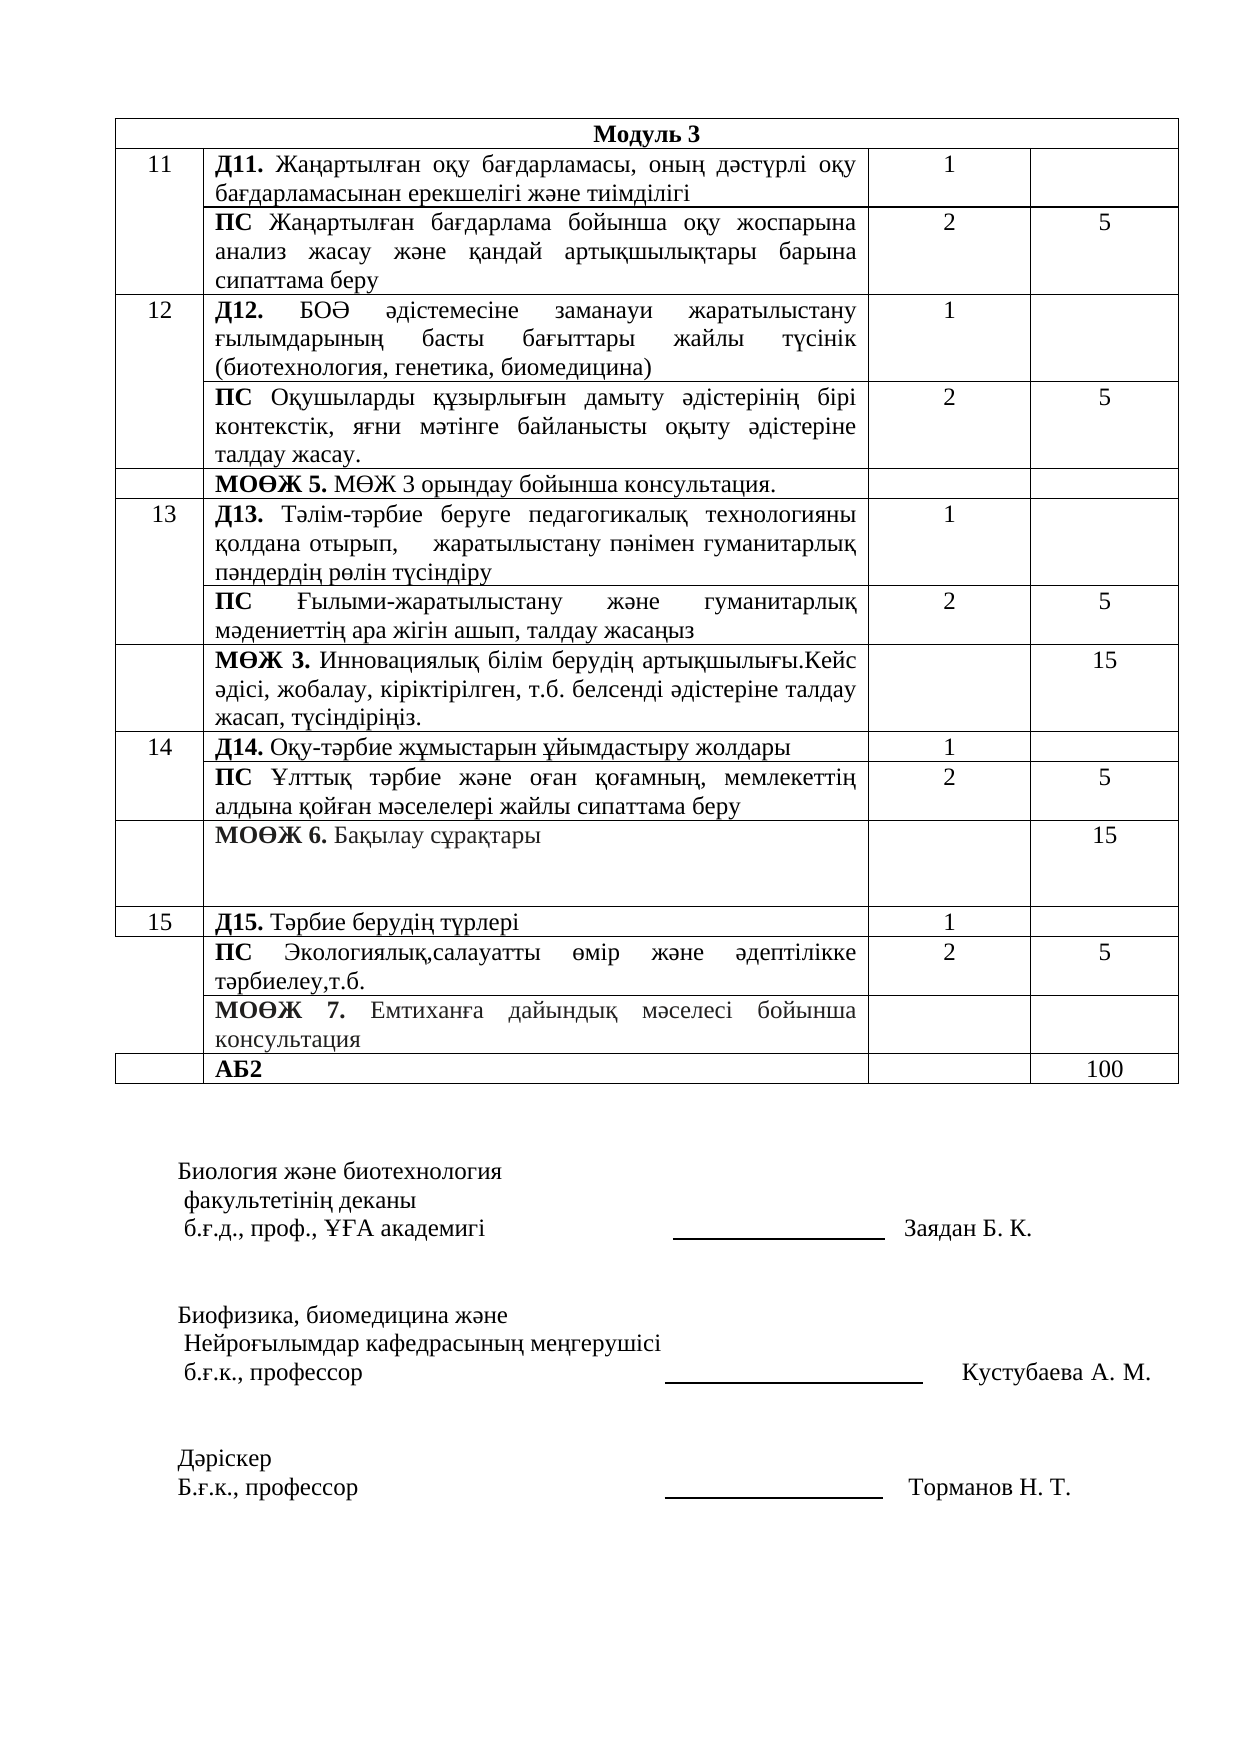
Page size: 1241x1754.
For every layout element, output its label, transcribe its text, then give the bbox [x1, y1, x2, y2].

table_cell 15 [1031, 645, 1178, 731]
table_cell 2 [869, 208, 1030, 294]
table_cell 1 [869, 149, 1030, 206]
text Нейроғылымдар кафедрасының меңгерушісі [177, 1328, 1152, 1357]
table_cell ПС Жаңартылған бағдарлама бойынша оқу жоспарына анализ жасау және қандай артықшылықтары барына сипаттама беру [204, 208, 868, 294]
table_cell Д11. Жаңартылған оқу бағдарламасы, оның дәстүрлі оқу бағдарламасынан ерекшелігі және тиімділігі [204, 149, 868, 206]
table_cell 2 [869, 937, 1030, 994]
table_cell МОӨЖ 5. МӨЖ 3 орындау бойынша консультация. [204, 469, 868, 498]
table_cell 5 [1031, 586, 1178, 644]
table_cell ПС Экологиялық,салауатты өмір және әдептілікке тәрбиелеу,т.б. [204, 937, 868, 994]
table_cell 1 [869, 732, 1030, 761]
table_cell Д14. Оқу-тәрбие жұмыстарын ұйымдастыру жолдары [204, 732, 868, 761]
table_cell 12 [116, 295, 203, 468]
table_cell [869, 821, 1030, 906]
table_cell МӨЖ 3. Инновациялық білім берудің артықшылығы.Кейс әдісі, жобалау, кіріктірілген, т.б. белсенді әдістеріне талдау жасап, түсіндіріңіз. [204, 645, 868, 731]
table_cell МОӨЖ 7. Емтиханға дайындық мәселесі бойынша консультация [204, 996, 868, 1053]
text Биофизика, биомедицина және [177, 1300, 1152, 1328]
table_cell [1031, 295, 1178, 381]
table_cell 1 [869, 499, 1030, 585]
text Б.ғ.к., профессор Торманов Н. Т. [177, 1472, 1152, 1501]
table_cell [1031, 732, 1178, 761]
text Биология және биотехнология [177, 1156, 1152, 1185]
table_cell 5 [1031, 937, 1178, 994]
text факультетінің деканы [177, 1185, 1152, 1213]
table_cell [1031, 149, 1178, 206]
table_cell Д12. БОӘ әдістемесіне заманауи жаратылыстану ғылымдарының басты бағыттары жайлы түсінік (биотехнология, генетика, биомедицина) [204, 295, 868, 381]
table_cell ПС Ұлттық тәрбие және оған қоғамның, мемлекеттің алдына қойған мәселелері жайлы сипаттама беру [204, 762, 868, 819]
table_cell 1 [869, 907, 1030, 936]
table_cell [1031, 469, 1178, 498]
table_cell 1 [869, 295, 1030, 381]
table_cell [116, 1054, 203, 1083]
table_cell [1031, 996, 1178, 1053]
table_cell ПС Оқушыларды құзырлығын дамыту әдістерінің бірі контекстік, яғни мәтінге байланысты оқыту әдістеріне талдау жасау. [204, 382, 868, 468]
table_cell 5 [1031, 382, 1178, 468]
table_cell 15 [1031, 821, 1178, 906]
table_cell [869, 645, 1030, 731]
table_cell [1031, 499, 1178, 585]
table_cell Модуль 3 [116, 119, 1178, 148]
table_cell Д15. Тәрбие берудің түрлері [204, 907, 868, 936]
table_cell 100 [1031, 1054, 1178, 1083]
table_cell [116, 821, 203, 906]
table_cell 2 [869, 382, 1030, 468]
table_cell [869, 469, 1030, 498]
table_cell 13 [116, 499, 203, 644]
table_cell 5 [1031, 208, 1178, 294]
table_cell Д13. Тәлім-тәрбие беруге педагогикалық технологияны қолдана отырып, жаратылыстану пәнімен гуманитарлық пәндердің рөлін түсіндіру [204, 499, 868, 585]
table_cell 2 [869, 762, 1030, 819]
text б.ғ.д., проф., ҰҒА академигі Заядан Б. К. [177, 1213, 1152, 1242]
text Дәріскер [177, 1443, 1152, 1472]
table_cell МОӨЖ 6. Бақылау сұрақтары [204, 821, 868, 906]
table_cell [869, 1054, 1030, 1083]
table_cell [869, 996, 1030, 1053]
table_cell 14 [116, 732, 203, 819]
text б.ғ.к., профессор Кустубаева А. М. [177, 1357, 1152, 1415]
table_cell 15 [116, 907, 203, 936]
table_cell 5 [1031, 762, 1178, 819]
table_cell ПС Ғылыми-жаратылыстану және гуманитарлық мәдениеттің ара жігін ашып, талдау жасаңыз [204, 586, 868, 644]
table_cell [116, 469, 203, 498]
table_cell АБ2 [204, 1054, 868, 1083]
table_cell [116, 645, 203, 731]
table_cell [1031, 907, 1178, 936]
table_cell 11 [116, 149, 203, 294]
table_cell 2 [869, 586, 1030, 644]
